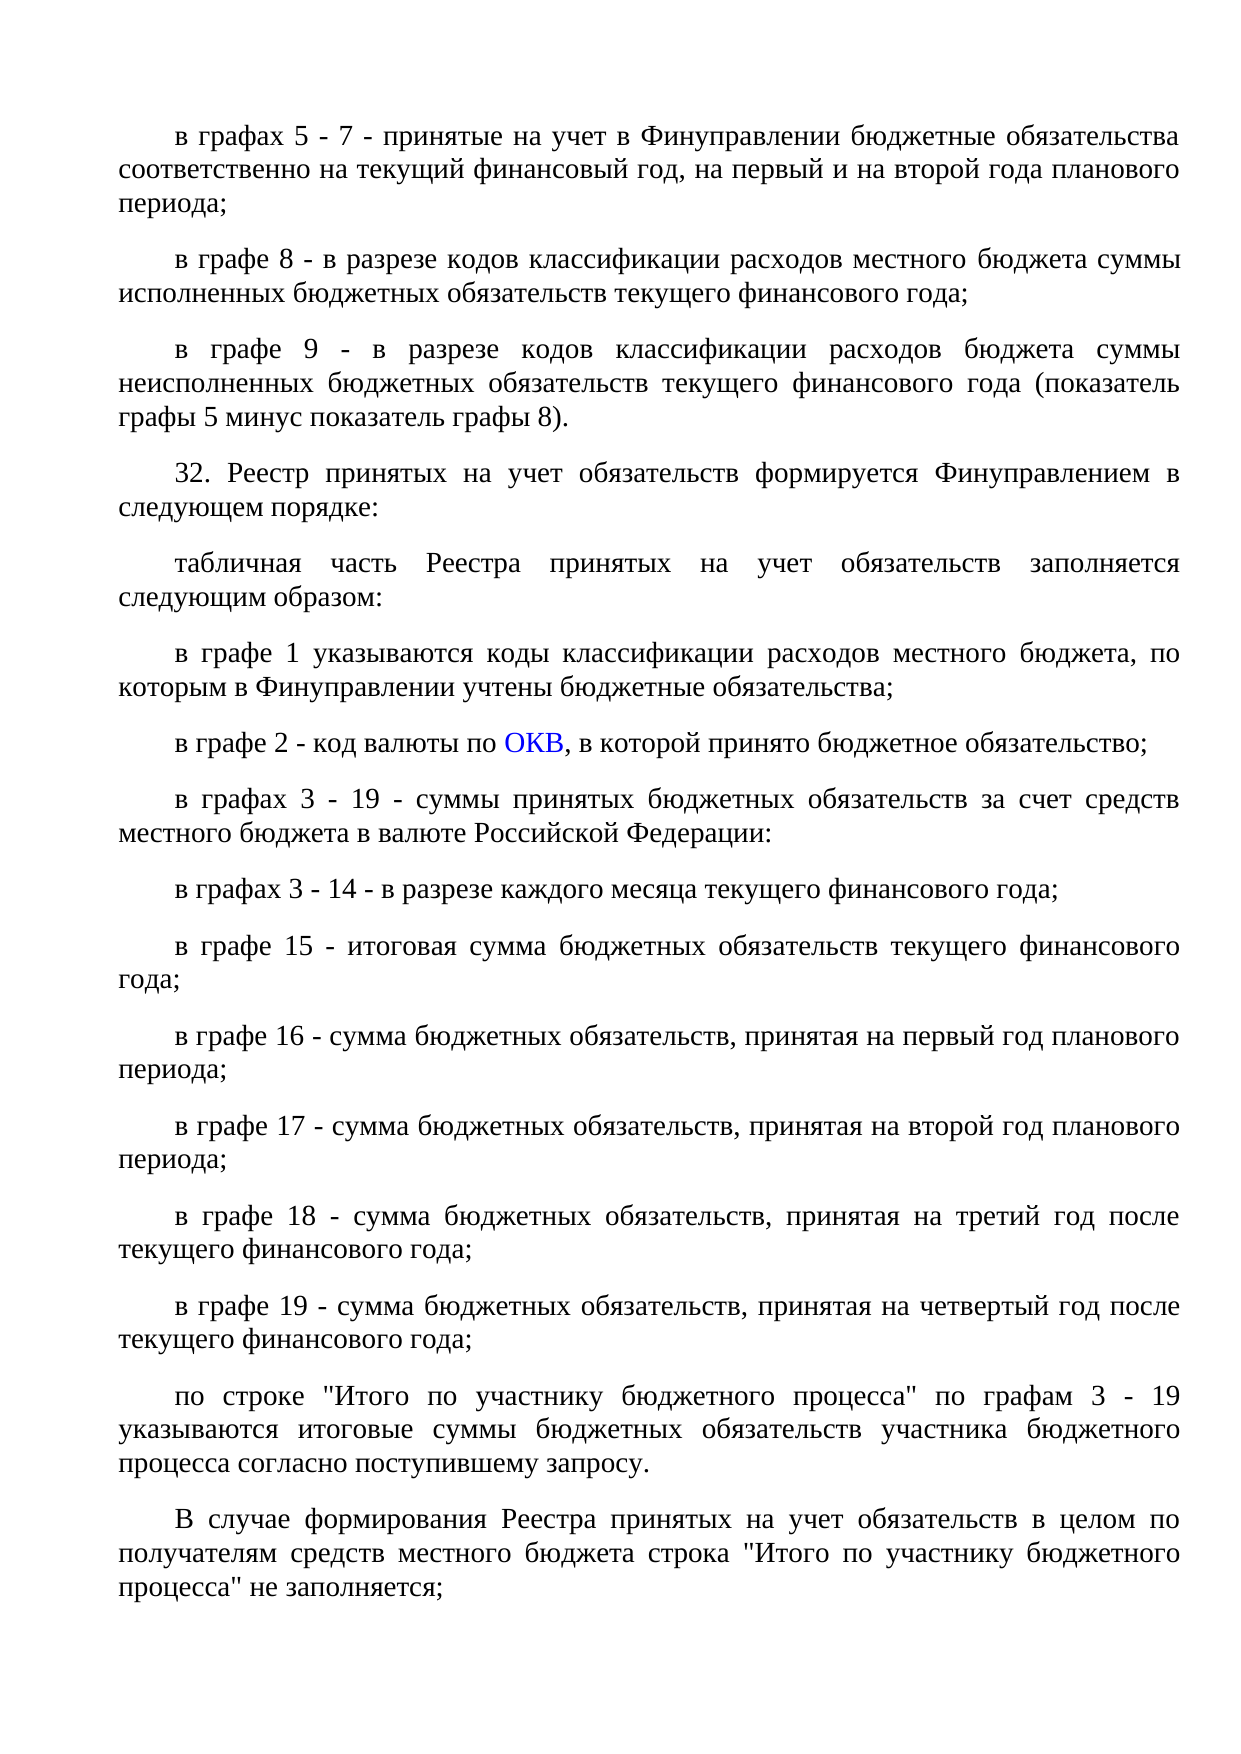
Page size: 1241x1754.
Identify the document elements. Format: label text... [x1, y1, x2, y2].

text в графах 3 - 19 - суммы принятых бюджетных обязательств за счет средств местного бюджета в валюте Российской Федерации: [118, 782, 1181, 849]
text по строке "Итого по участнику бюджетного процесса" по графам 3 - 19 указываются итоговые суммы бюджетных обязательств участника бюджетного процесса согласно поступившему запросу. [118, 1378, 1181, 1479]
text в графе 1 указываются коды классификации расходов местного бюджета, по которым в Финуправлении учтены бюджетные обязательства; [118, 635, 1181, 702]
text в графе 9 - в разрезе кодов классификации расходов бюджета суммы неисполненных бюджетных обязательств текущего финансового года (показатель графы 5 минус показатель графы 8). [118, 332, 1181, 432]
text в графах 3 - 14 - в разрезе каждого месяца текущего финансового года; [118, 872, 1181, 905]
text В случае формирования Реестра принятых на учет обязательств в целом по получателям средств местного бюджета строка "Итого по участнику бюджетного процесса" не заполняется; [118, 1502, 1181, 1602]
text в графе 15 - итоговая сумма бюджетных обязательств текущего финансового года; [118, 928, 1181, 995]
text в графе 17 - сумма бюджетных обязательств, принятая на второй год планового периода; [118, 1108, 1181, 1175]
text в графе 8 - в разрезе кодов классификации расходов местного бюджета суммы исполненных бюджетных обязательств текущего финансового года; [118, 242, 1181, 309]
text 32. Реестр принятых на учет обязательств формируется Финуправлением в следующем порядке: [118, 455, 1181, 522]
text в графе 16 - сумма бюджетных обязательств, принятая на первый год планового периода; [118, 1018, 1181, 1085]
text в графе 19 - сумма бюджетных обязательств, принятая на четвертый год после текущего финансового года; [118, 1288, 1181, 1355]
text в графе 2 - код валюты по ОКВ, в которой принято бюджетное обязательство; [118, 725, 1181, 759]
text в графе 18 - сумма бюджетных обязательств, принятая на третий год после текущего финансового года; [118, 1198, 1181, 1265]
text табличная часть Реестра принятых на учет обязательств заполняется следующим образом: [118, 545, 1181, 612]
text в графах 5 - 7 - принятые на учет в Финуправлении бюджетные обязательства соответственно на текущий финансовый год, на первый и на второй года планового периода; [118, 118, 1181, 219]
